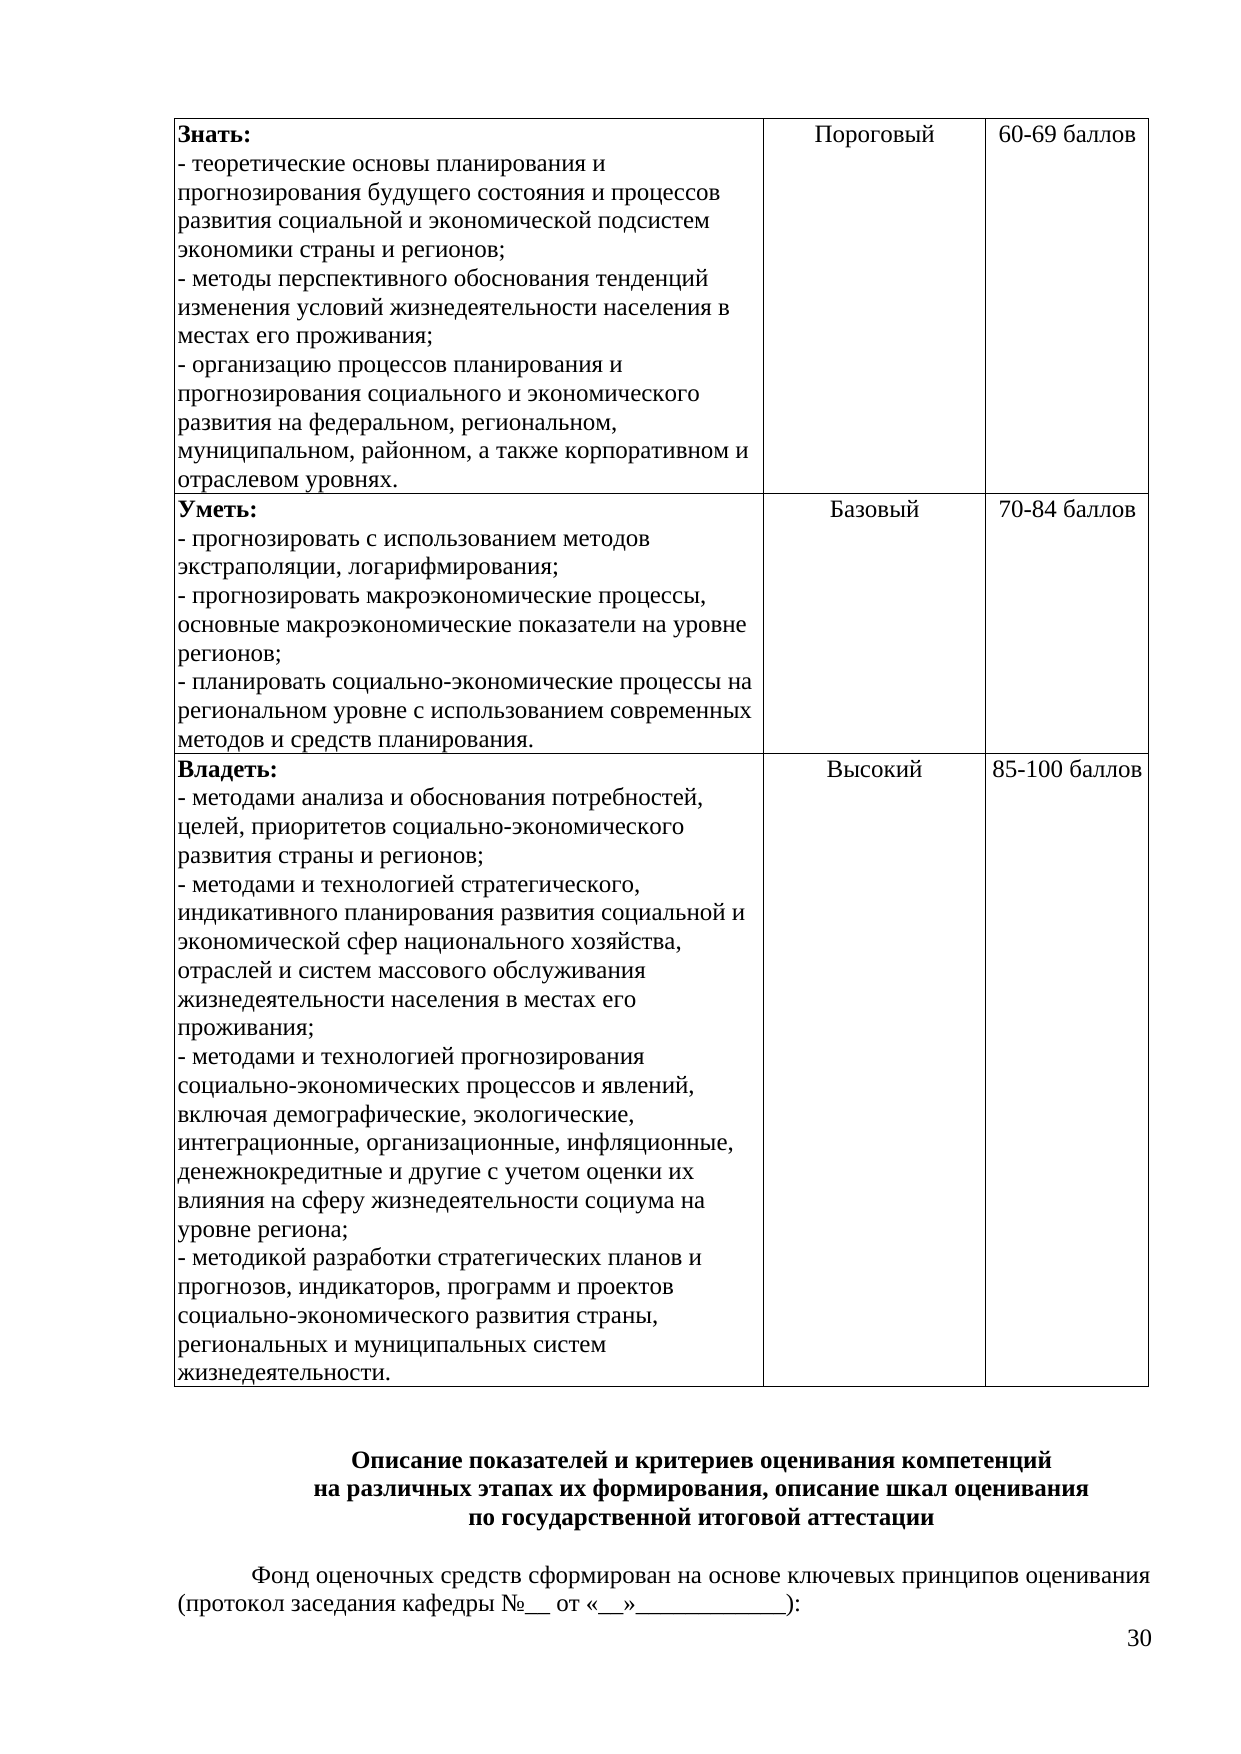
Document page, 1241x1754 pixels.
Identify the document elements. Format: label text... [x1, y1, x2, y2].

table_cell 85-100 баллов [986, 754, 1148, 1386]
text по государственной итоговой аттестации [177, 1502, 1152, 1531]
text на различных этапах их формирования, описание шкал оценивания [177, 1473, 1152, 1502]
table_cell Владеть: - методами анализа и обоснования потребностей, целей, приоритетов социально-экономического развития страны и регионов; - методами и технологией стратегического, индикативного планирования развития социальной и экономической сфер национального хозяйства, отраслей и систем массового обслуживания жизнедеятельности населения в местах его проживания; - методами и технологией прогнозирования социально-экономических процессов и явлений, включая демографические, экологические, интеграционные, организационные, инфляционные, денежнокредитные и другие с учетом оценки их влияния на сферу жизнедеятельности социума на уровне региона; - методикой разработки стратегических планов и прогнозов, индикаторов, программ и проектов социально-экономического развития страны, региональных и муниципальных систем жизнедеятельности. [175, 754, 763, 1386]
table_cell Уметь: - прогнозировать с использованием методов экстраполяции, логарифмирования; - прогнозировать макроэкономические процессы, основные макроэкономические показатели на уровне регионов; - планировать социально-экономические процессы на региональном уровне с использованием современных методов и средств планирования. [175, 494, 763, 753]
text Фонд оценочных средств сформирован на основе ключевых принципов оценивания (протокол заседания кафедры №__ от «__»____________): [177, 1560, 1152, 1617]
table_cell Высокий [764, 754, 985, 1386]
table_cell Базовый [764, 494, 985, 753]
text Описание показателей и критериев оценивания компетенций [177, 1445, 1152, 1473]
table_cell Знать: - теоретические основы планирования и прогнозирования будущего состояния и процессов развития социальной и экономической подсистем экономики страны и регионов; - методы перспективного обоснования тенденций изменения условий жизнедеятельности населения в местах его проживания; - организацию процессов планирования и прогнозирования социального и экономического развития на федеральном, региональном, муниципальном, районном, а также корпоративном и отраслевом уровнях. [175, 119, 763, 493]
table_cell 70-84 баллов [986, 494, 1148, 753]
table_cell 60-69 баллов [986, 119, 1148, 493]
table_cell Пороговый [764, 119, 985, 493]
